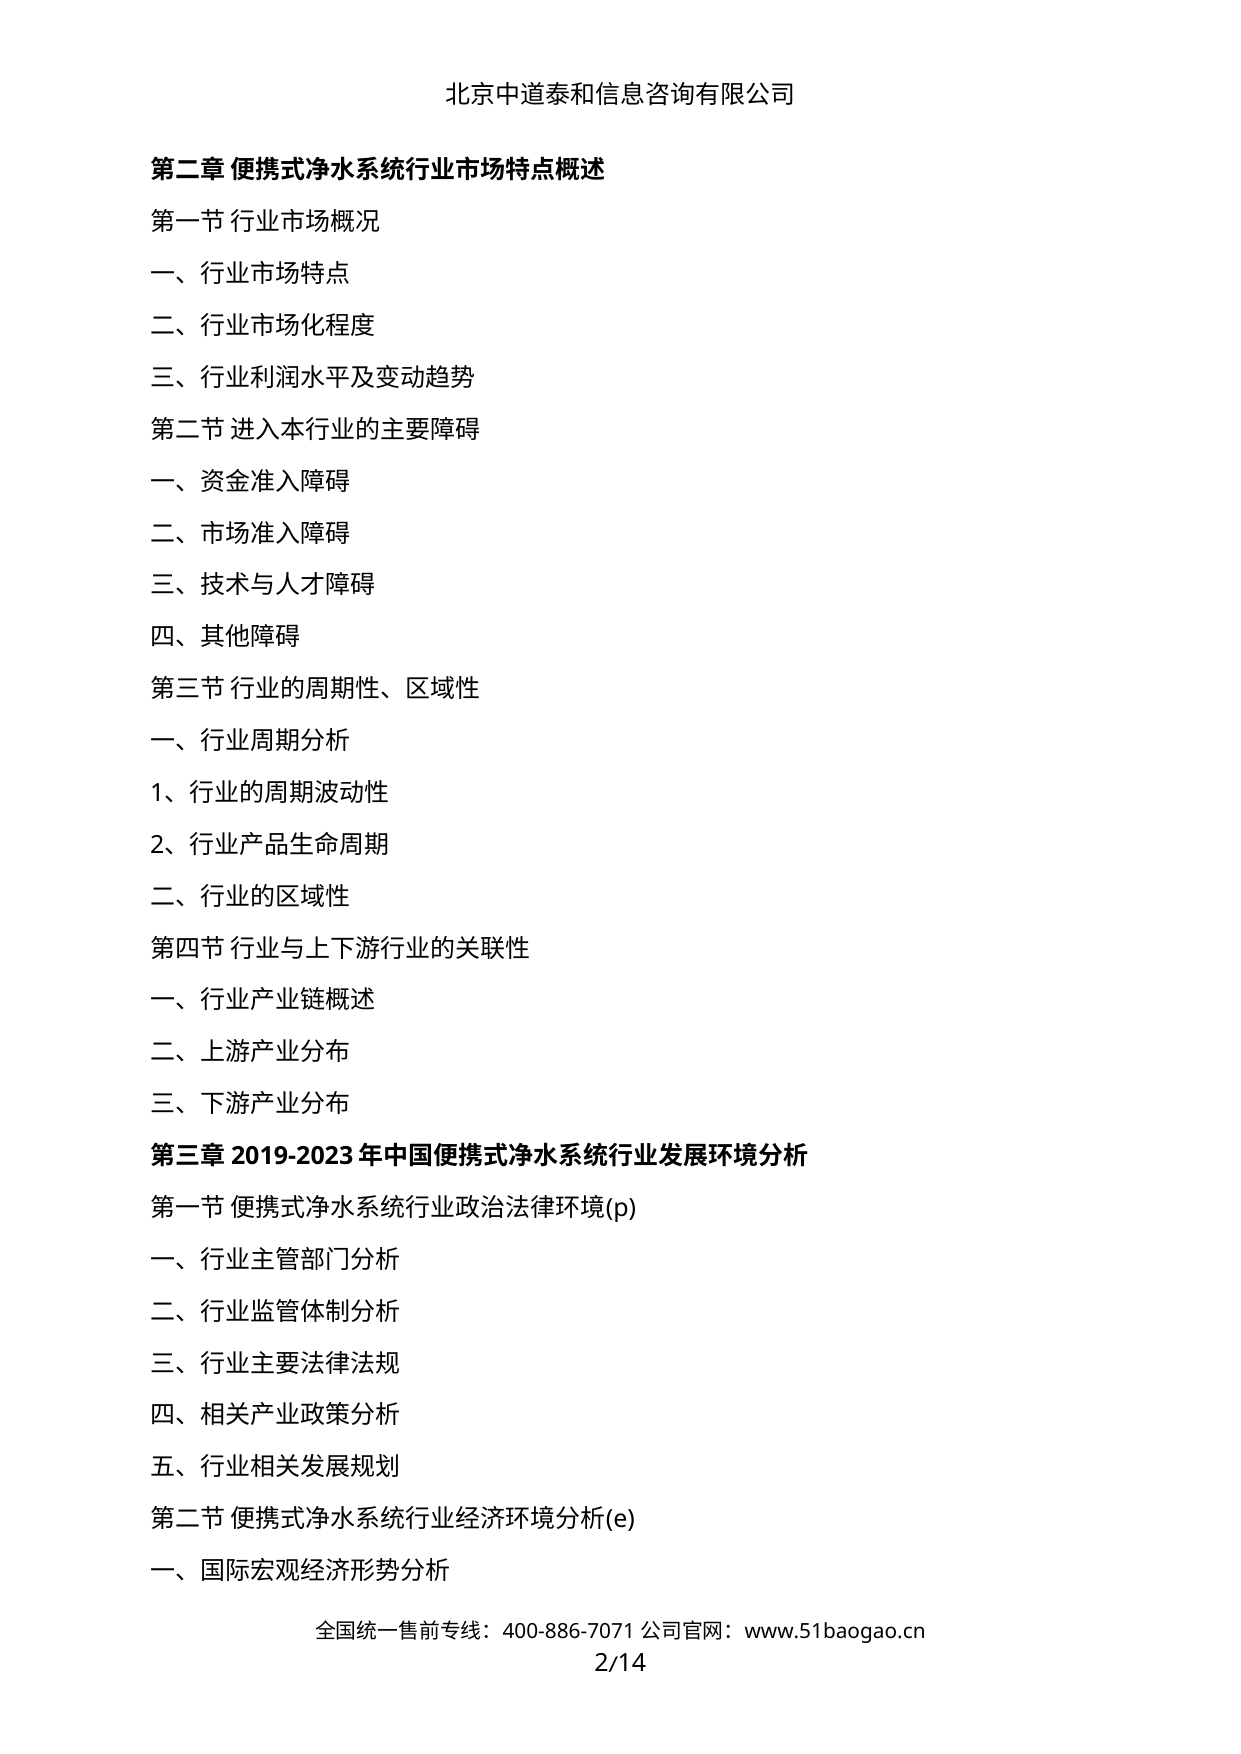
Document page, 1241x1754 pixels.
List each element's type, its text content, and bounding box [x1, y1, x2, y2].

text 二、市场准入障碍 [150, 513, 1090, 549]
text 第三章 2019-2023年中国便携式净水系统行业发展环境分析 [150, 1136, 1090, 1172]
text 第一节 便携式净水系统行业政治法律环境(p) [150, 1187, 1090, 1224]
text 二、行业监管体制分析 [150, 1291, 1090, 1327]
text 一、行业产业链概述 [150, 980, 1090, 1016]
text 一、行业周期分析 [150, 721, 1090, 757]
text 一、行业市场特点 [150, 254, 1090, 290]
text 一、资金准入障碍 [150, 461, 1090, 497]
text 三、下游产业分布 [150, 1084, 1090, 1120]
text 一、行业主管部门分析 [150, 1239, 1090, 1276]
text 第二节 便携式净水系统行业经济环境分析(e) [150, 1499, 1090, 1535]
text 二、行业的区域性 [150, 876, 1090, 912]
text 二、上游产业分布 [150, 1032, 1090, 1068]
text 四、其他障碍 [150, 617, 1090, 653]
text 第三节 行业的周期性、区域性 [150, 669, 1090, 705]
text 二、行业市场化程度 [150, 306, 1090, 342]
text 第四节 行业与上下游行业的关联性 [150, 928, 1090, 964]
text 2、行业产品生命周期 [150, 824, 1090, 861]
text 五、行业相关发展规划 [150, 1447, 1090, 1483]
text 四、相关产业政策分析 [150, 1395, 1090, 1431]
text 一、国际宏观经济形势分析 [150, 1551, 1090, 1587]
text 三、行业利润水平及变动趋势 [150, 357, 1090, 394]
text 三、行业主要法律法规 [150, 1343, 1090, 1379]
text 第一节 行业市场概况 [150, 202, 1090, 238]
text 三、技术与人才障碍 [150, 565, 1090, 601]
text 第二节 进入本行业的主要障碍 [150, 409, 1090, 446]
text 1、行业的周期波动性 [150, 772, 1090, 809]
text 第二章 便携式净水系统行业市场特点概述 [150, 150, 1090, 186]
